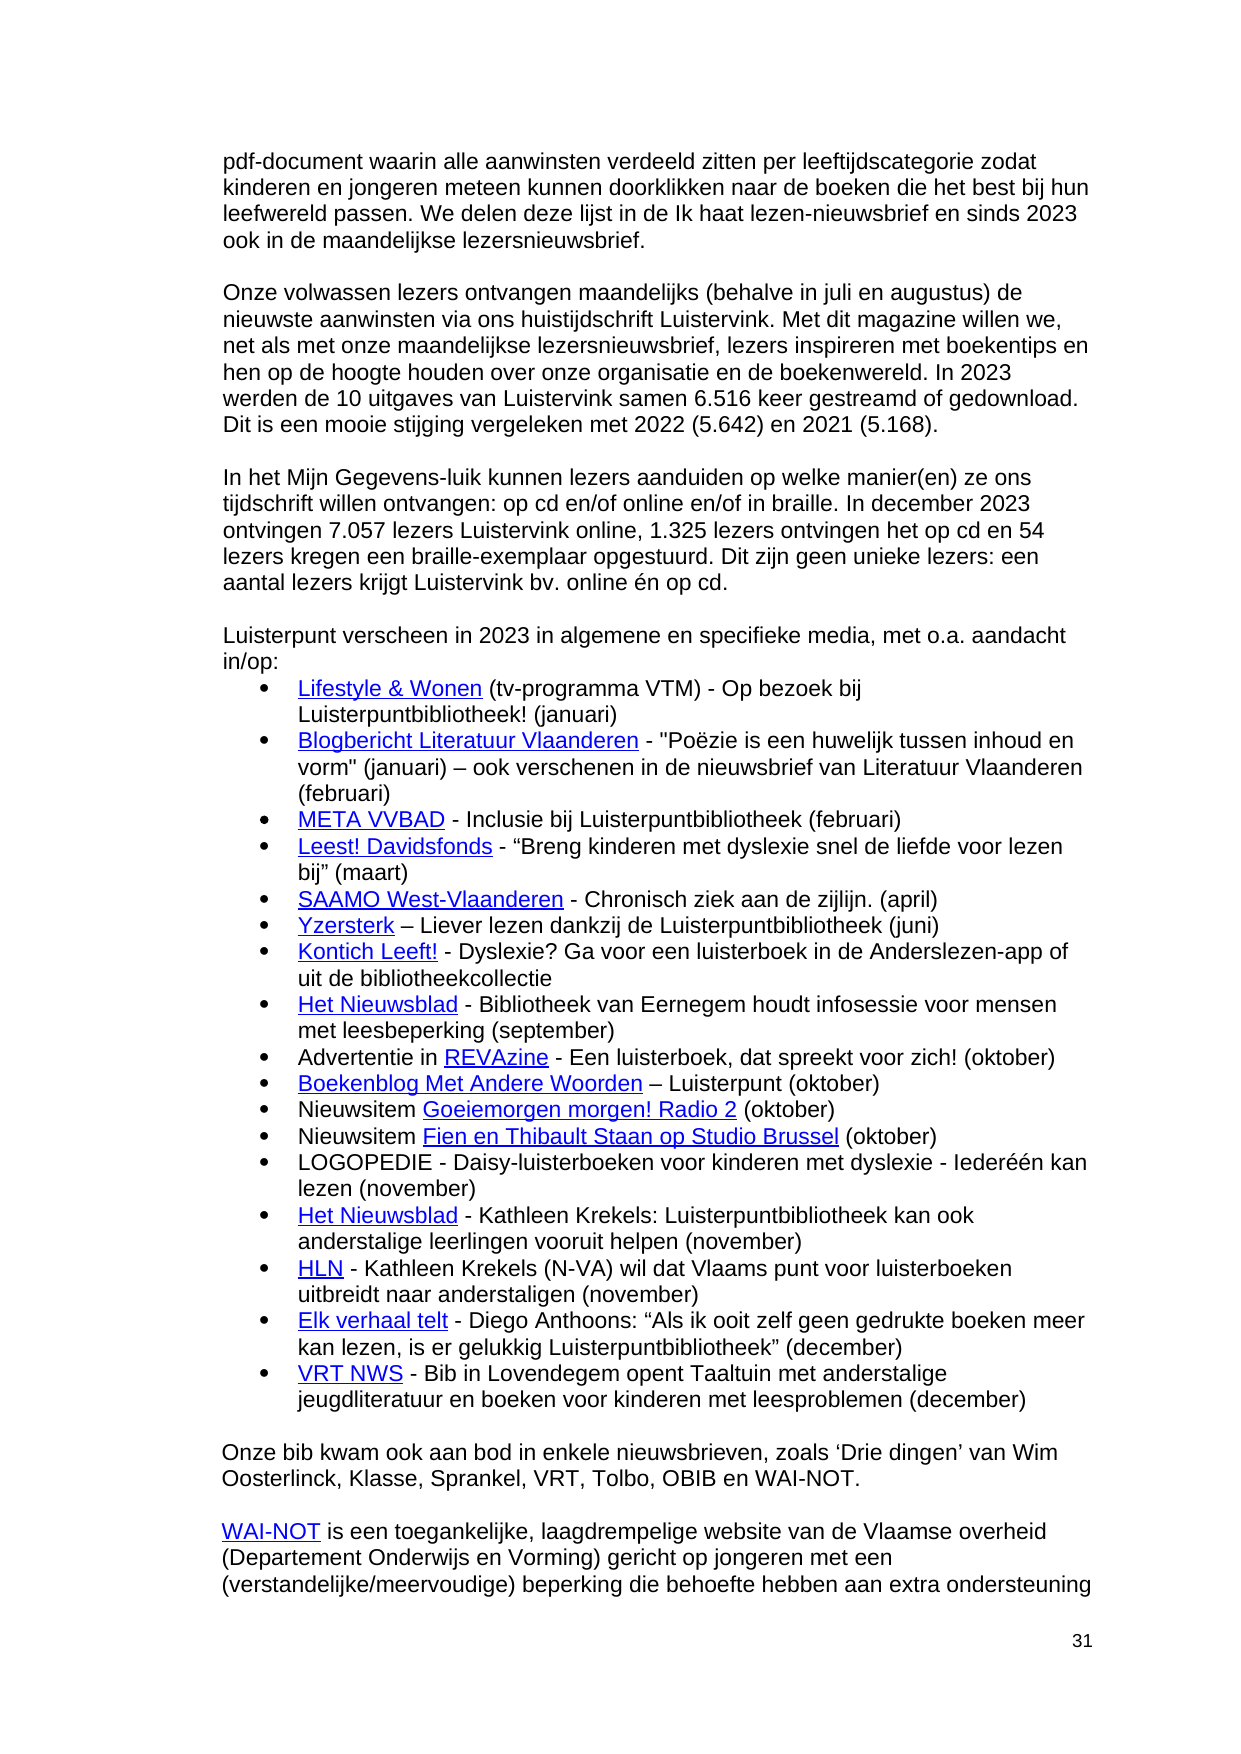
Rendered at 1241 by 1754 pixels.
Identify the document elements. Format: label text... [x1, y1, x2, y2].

list Kontich Leeft! - Dyslexie? Ga voor een luisterboek in de Anderslezen-app of uit de bibliotheekcollectie [260, 938, 1093, 991]
list Nieuwsitem Fien en Thibault Staan op Studio Brussel (oktober) [260, 1123, 1093, 1149]
text Luisterpunt verscheen in 2023 in algemene en specifieke media, met o.a. aandacht in/op: [223, 622, 1093, 675]
list Het Nieuwsblad - Bibliotheek van Eernegem houdt infosessie voor mensen met leesbeperking (september) [260, 991, 1093, 1044]
list Boekenblog Met Andere Woorden – Luisterpunt (oktober) [260, 1070, 1093, 1096]
list VRT NWS - Bib in Lovendegem opent Taaltuin met anderstalige jeugdliteratuur en boeken voor kinderen met leesproblemen (december) [260, 1360, 1093, 1413]
list Advertentie in REVAzine - Een luisterboek, dat spreekt voor zich! (oktober) [260, 1044, 1093, 1070]
list Leest! Davidsfonds - “Breng kinderen met dyslexie snel de liefde voor lezen bij” (maart) [260, 833, 1093, 886]
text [221, 1518, 1093, 1597]
list SAAMO West-Vlaanderen - Chronisch ziek aan de zijlijn. (april) [260, 886, 1093, 912]
text In het Mijn Gegevens-luik kunnen lezers aanduiden op welke manier(en) ze ons tijdschrift willen ontvangen: op cd en/of online en/of in braille. In december 2023 ontvingen 7.057 lezers Luistervink online, 1.325 lezers ontvingen het op cd en 54 lezers kregen een braille-exemplaar opgestuurd. Dit zijn geen unieke lezers: een aantal lezers krijgt Luistervink bv. online én op cd. [223, 464, 1093, 596]
list Elk verhaal telt - Diego Anthoons: “Als ik ooit zelf geen gedrukte boeken meer kan lezen, is er gelukkig Luisterpuntbibliotheek” (december) [260, 1307, 1093, 1360]
list HLN - Kathleen Krekels (N-VA) wil dat Vlaams punt voor luisterboeken uitbreidt naar anderstaligen (november) [260, 1254, 1093, 1307]
list Blogbericht Literatuur Vlaanderen - "Poëzie is een huwelijk tussen inhoud en vorm" (januari) – ook verschenen in de nieuwsbrief van Literatuur Vlaanderen (februari) [260, 727, 1093, 806]
text Onze volwassen lezers ontvangen maandelijks (behalve in juli en augustus) de nieuwste aanwinsten via ons huistijdschrift Luistervink. Met dit magazine willen we, net als met onze maandelijkse lezersnieuwsbrief, lezers inspireren met boekentips en hen op de hoogte houden over onze organisatie en de boekenwereld. In 2023 werden de 10 uitgaves van Luistervink samen 6.516 keer gestreamd of gedownload. Dit is een mooie stijging vergeleken met 2022 (5.642) en 2021 (5.168). [223, 279, 1093, 437]
list Yzersterk – Liever lezen dankzij de Luisterpuntbibliotheek (juni) [260, 912, 1093, 938]
list Lifestyle & Wonen (tv-programma VTM) - Op bezoek bij Luisterpuntbibliotheek! (januari) [260, 675, 1093, 727]
list META VVBAD - Inclusie bij Luisterpuntbibliotheek (februari) [260, 806, 1093, 833]
list Het Nieuwsblad - Kathleen Krekels: Luisterpuntbibliotheek kan ook anderstalige leerlingen vooruit helpen (november) [260, 1202, 1093, 1254]
list Nieuwsitem Goeiemorgen morgen! Radio 2 (oktober) [260, 1096, 1093, 1123]
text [223, 148, 1093, 253]
text Onze bib kwam ook aan bod in enkele nieuwsbrieven, zoals ‘Drie dingen’ van Wim Oosterlinck, Klasse, Sprankel, VRT, Tolbo, OBIB en WAI-NOT. [221, 1439, 1093, 1492]
list LOGOPEDIE - Daisy-luisterboeken voor kinderen met dyslexie - Iederéén kan lezen (november) [260, 1149, 1093, 1202]
